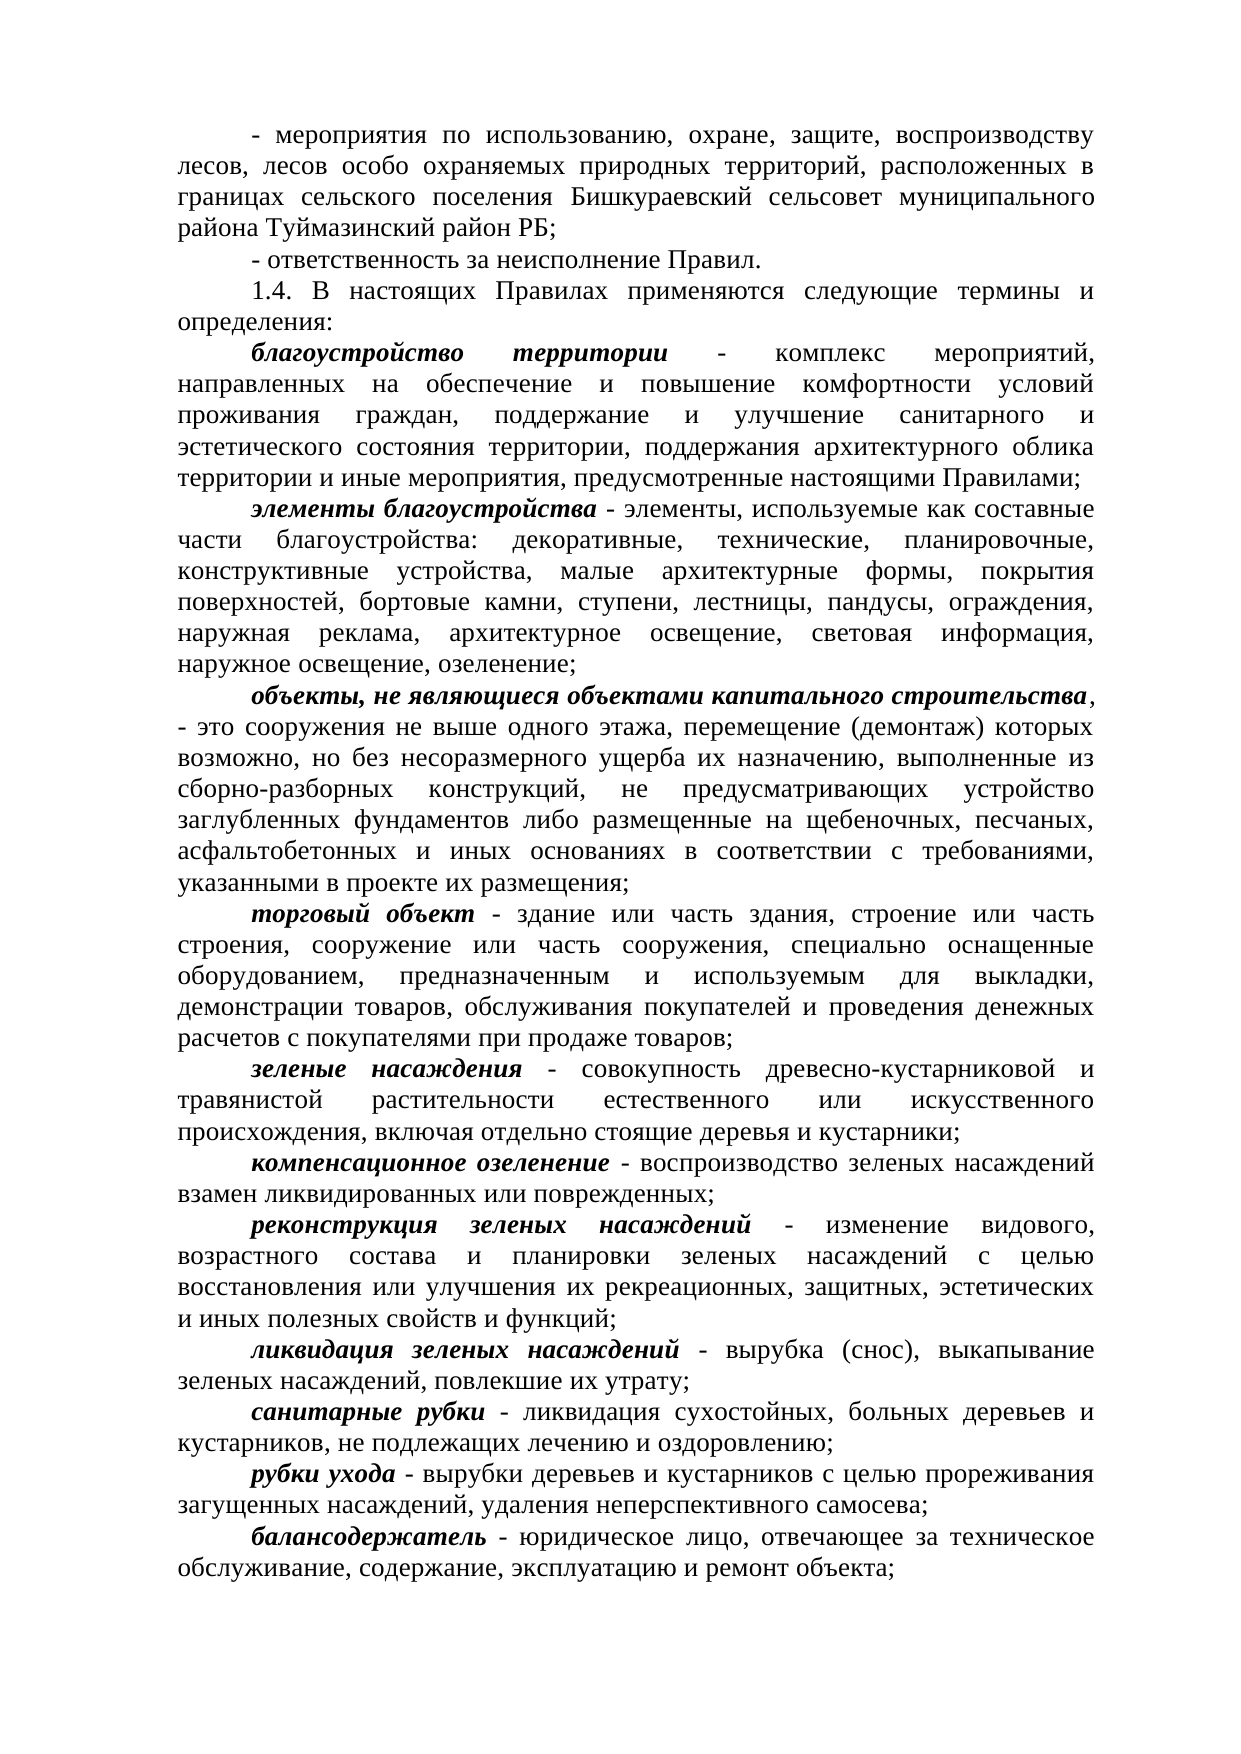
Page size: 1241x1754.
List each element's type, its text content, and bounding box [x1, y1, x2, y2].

text зеленые насаждения - совокупность древесно-кустарниковой и травянистой растительности естественного или искусственного происхождения, включая отдельно стоящие деревья и кустарники; [177, 1052, 1096, 1146]
text ликвидация зеленых насаждений - вырубка (снос), выкапывание зеленых насаждений, повлекшие их утрату; [177, 1333, 1096, 1395]
text реконструкция зеленых насаждений - изменение видового, возрастного состава и планировки зеленых насаждений с целью восстановления или улучшения их рекреационных, защитных, эстетических и иных полезных свойств и функций; [177, 1208, 1096, 1333]
text санитарные рубки - ликвидация сухостойных, больных деревьев и кустарников, не подлежащих лечению и оздоровлению; [177, 1395, 1096, 1457]
text - мероприятия по использованию, охране, защите, воспроизводству лесов, лесов особо охраняемых природных территорий, расположенных в границах сельского поселения Бишкураевский сельсовет муниципального района Туймазинский район РБ; [177, 118, 1096, 243]
text - ответственность за неисполнение Правил. [177, 243, 1096, 274]
text балансодержатель - юридическое лицо, отвечающее за техническое обслуживание, содержание, эксплуатацию и ремонт объекта; [177, 1520, 1096, 1582]
text объекты, не являющиеся объектами капитального строительства, - это сооружения не выше одного этажа, перемещение (демонтаж) которых возможно, но без несоразмерного ущерба их назначению, выполненные из сборно-разборных конструкций, не предусматривающих устройство заглубленных фундаментов либо размещенные на щебеночных, песчаных, асфальтобетонных и иных основаниях в соответствии с требованиями, указанными в проекте их размещения; [177, 679, 1096, 897]
text 1.4. В настоящих Правилах применяются следующие термины и определения: [177, 274, 1096, 336]
text рубки ухода - вырубки деревьев и кустарников с целью прореживания загущенных насаждений, удаления неперспективного самосева; [177, 1457, 1096, 1520]
text элементы благоустройства - элементы, используемые как составные части благоустройства: декоративные, технические, планировочные, конструктивные устройства, малые архитектурные формы, покрытия поверхностей, бортовые камни, ступени, лестницы, пандусы, ограждения, наружная реклама, архитектурное освещение, световая информация, наружное освещение, озеленение; [177, 492, 1096, 679]
text торговый объект - здание или часть здания, строение или часть строения, сооружение или часть сооружения, специально оснащенные оборудованием, предназначенным и используемым для выкладки, демонстрации товаров, обслуживания покупателей и проведения денежных расчетов с покупателями при продаже товаров; [177, 897, 1096, 1052]
text компенсационное озеленение - воспроизводство зеленых насаждений взамен ликвидированных или поврежденных; [177, 1146, 1096, 1208]
text благоустройство территории - комплекс мероприятий, направленных на обеспечение и повышение комфортности условий проживания граждан, поддержание и улучшение санитарного и эстетического состояния территории, поддержания архитектурного облика территории и иные мероприятия, предусмотренные настоящими Правилами; [177, 336, 1096, 492]
